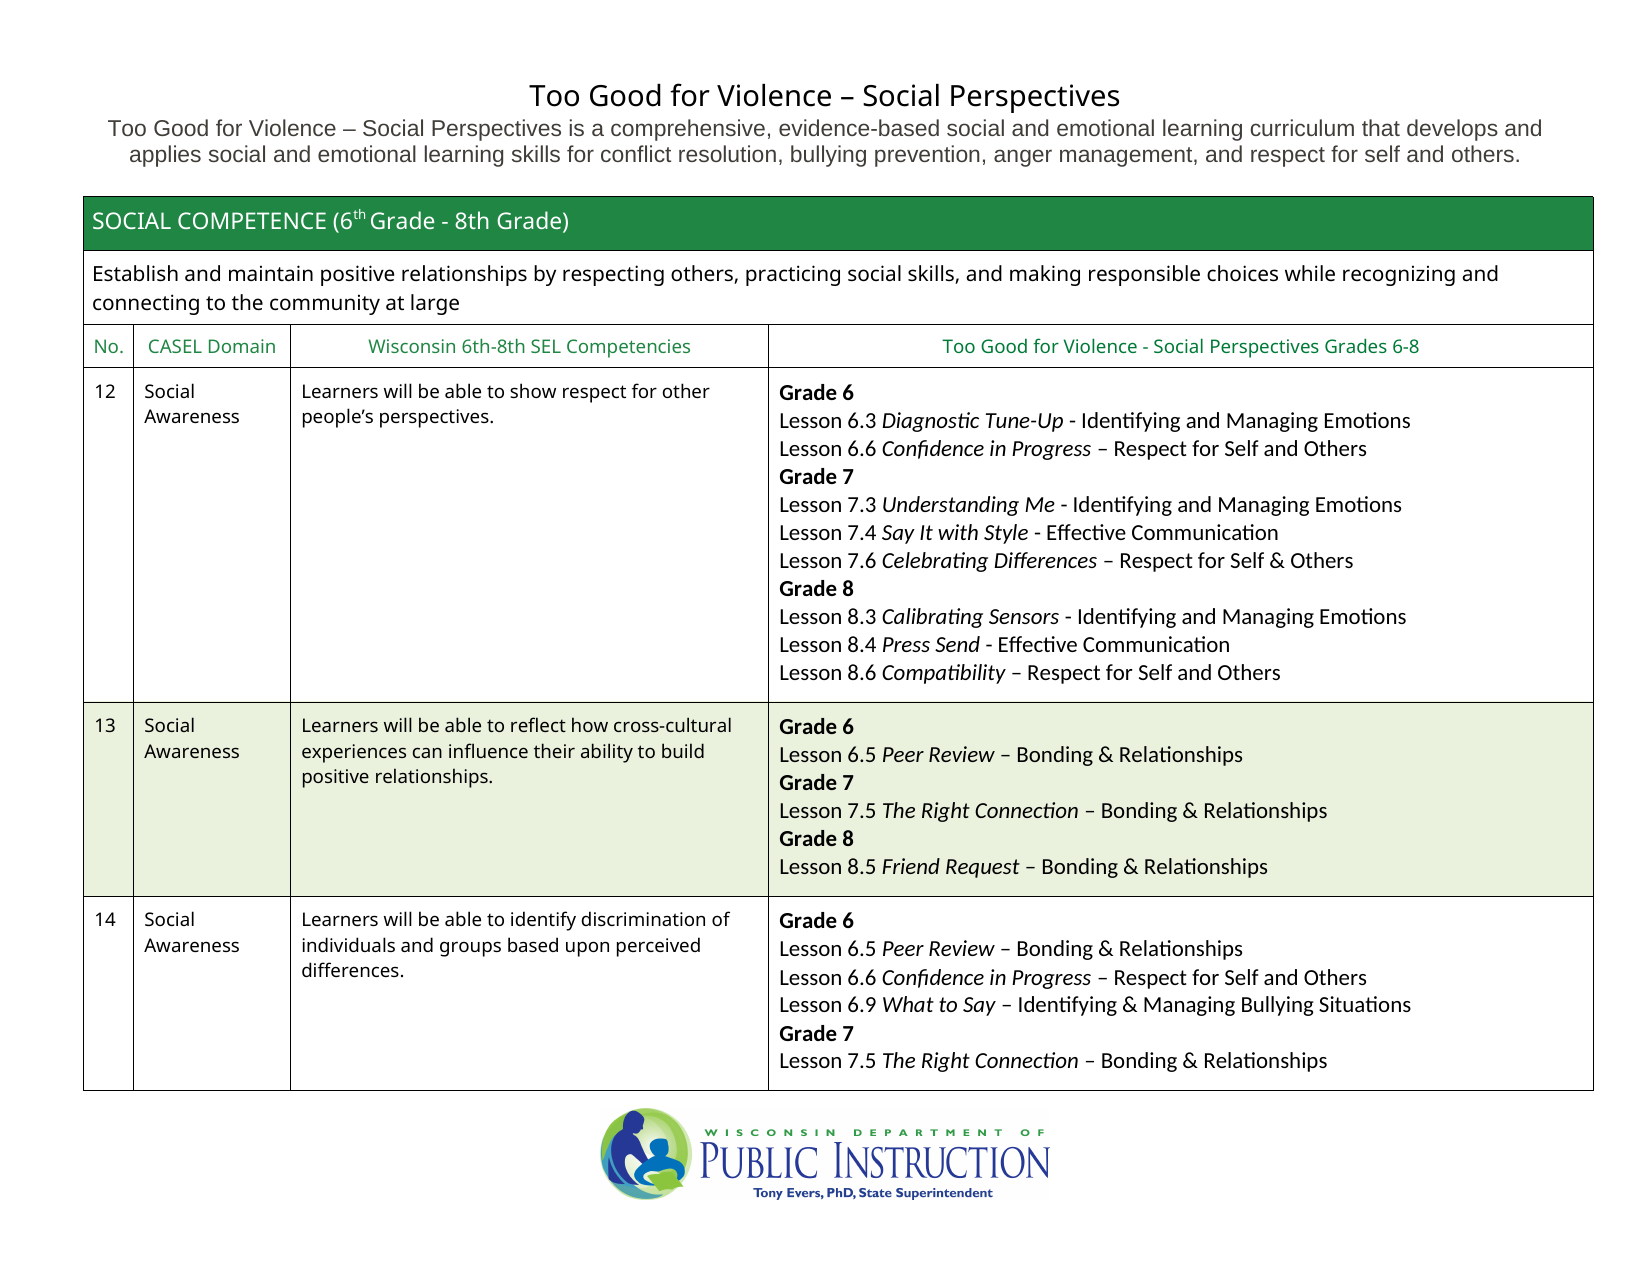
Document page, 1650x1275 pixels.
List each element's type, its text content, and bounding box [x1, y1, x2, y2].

table_cell 12 [84, 368, 133, 701]
table_cell Grade 6 Lesson 6.5 Peer Review – Bonding & Relationships Grade 7 Lesson 7.5 The Right Connection – Bonding & Relationships Grade 8 Lesson 8.5 Friend Request – Bonding & Relationships [769, 703, 1593, 896]
table_cell Grade 6 Lesson 6.3 Diagnostic Tune-Up - Identifying and Managing Emotions Lesson 6.6 Confidence in Progress – Respect for Self and Others Grade 7 Lesson 7.3 Understanding Me - Identifying and Managing Emotions Lesson 7.4 Say It with Style - Effective Communication Lesson 7.6 Celebrating Differences – Respect for Self & Others Grade 8 Lesson 8.3 Calibrating Sensors - Identifying and Managing Emotions Lesson 8.4 Press Send - Effective Communication Lesson 8.6 Compatibility – Respect for Self and Others [769, 368, 1593, 701]
table_cell Establish and maintain positive relationships by respecting others, practicing social skills, and making responsible choices while recognizing and connecting to the community at large [84, 251, 1593, 324]
table_cell Learners will be able to show respect for other people’s perspectives. [291, 368, 768, 701]
table_cell Too Good for Violence - Social Perspectives Grades 6-8 [769, 325, 1593, 367]
table_cell Social Awareness [134, 368, 290, 701]
table_cell 14 [84, 897, 133, 1090]
table_cell Wisconsin 6th-8th SEL Competencies [291, 325, 768, 367]
picture [600, 1108, 1050, 1200]
table_cell Social Awareness [134, 703, 290, 896]
table_cell Social Awareness [134, 897, 290, 1090]
table_cell No. [84, 325, 133, 367]
table_cell Learners will be able to reflect how cross-cultural experiences can influence their ability to build positive relationships. [291, 703, 768, 896]
table_cell CASEL Domain [134, 325, 290, 367]
table_cell 13 [84, 703, 133, 896]
table_header SOCIAL COMPETENCE (6th Grade - 8th Grade) [84, 197, 1593, 250]
table_cell Learners will be able to identify discrimination of individuals and groups based upon perceived differences. [291, 897, 768, 1090]
